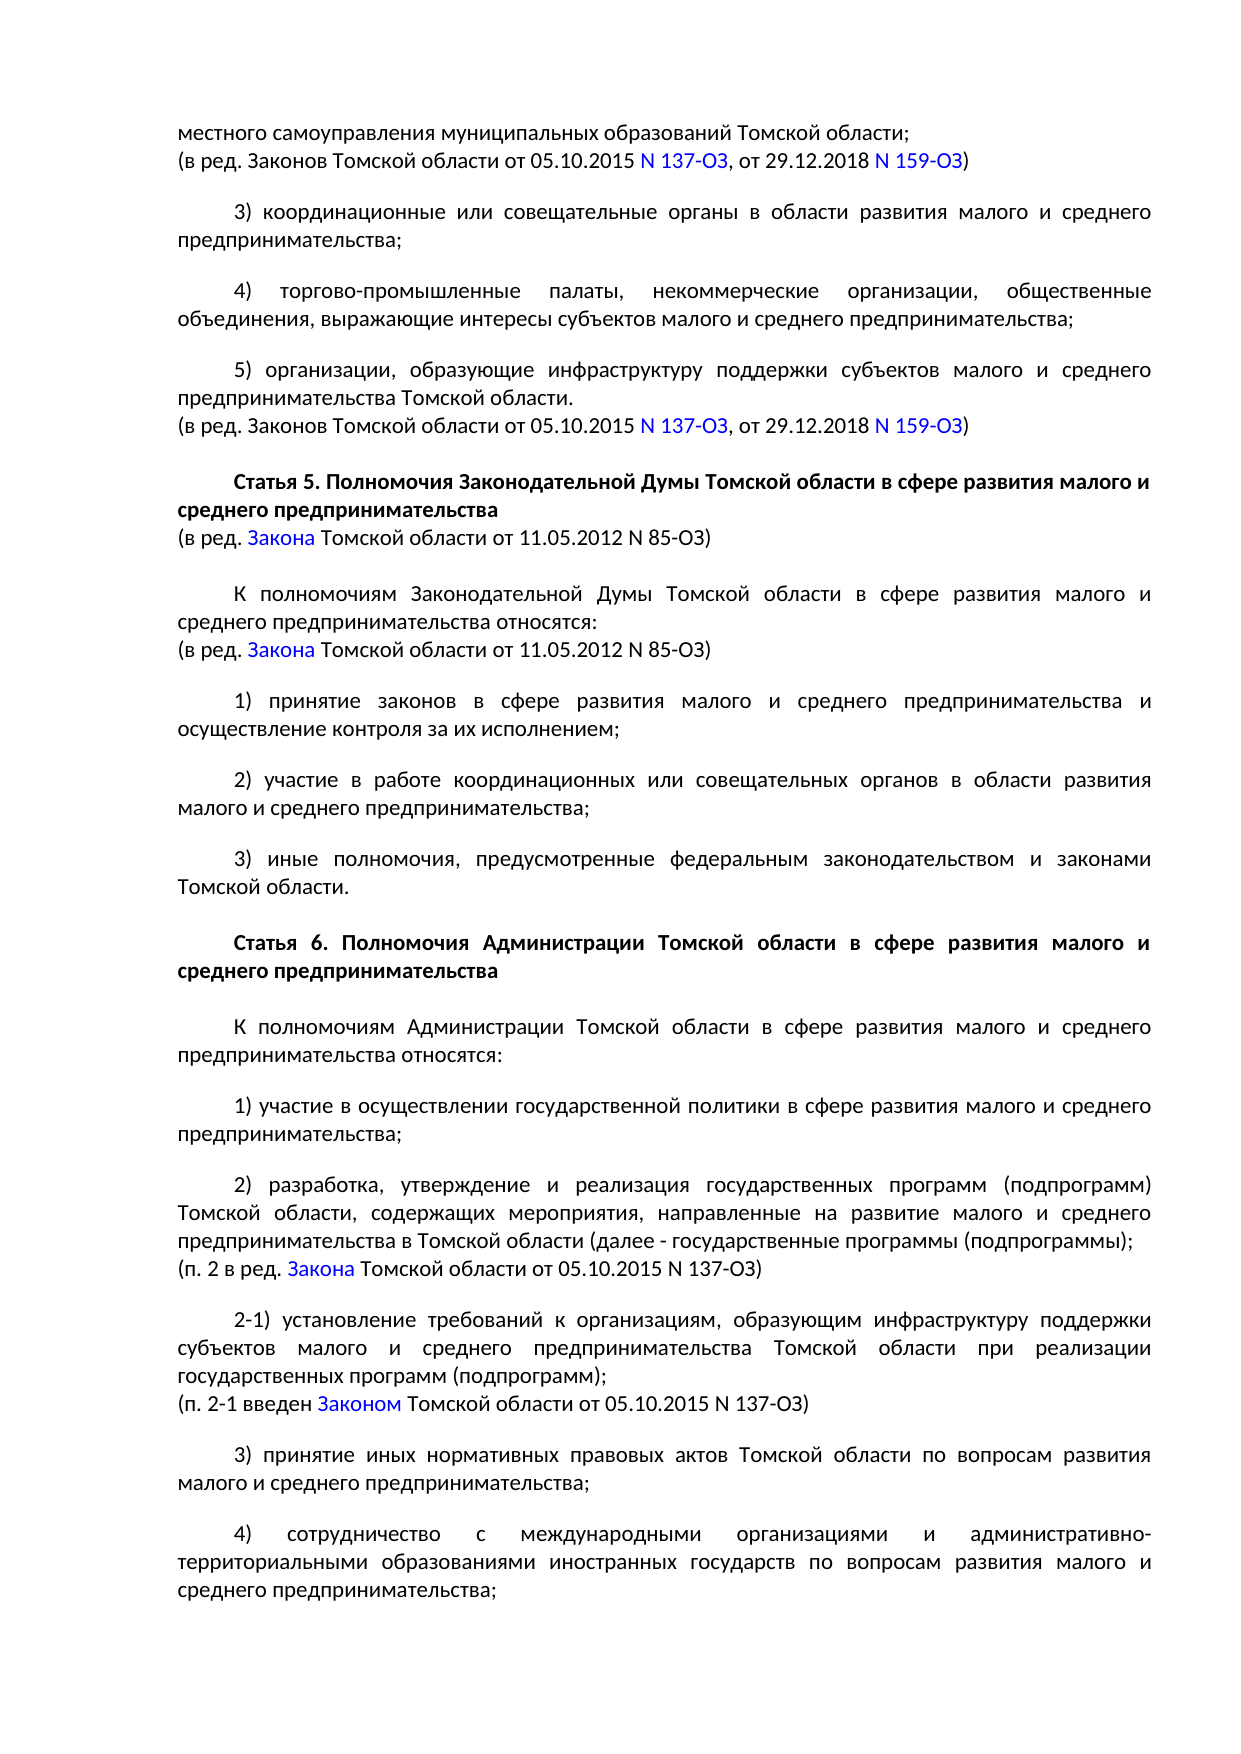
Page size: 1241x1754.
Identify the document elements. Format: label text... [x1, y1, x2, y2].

text (в ред. Законов Томской области от 05.10.2015 N 137-ОЗ, от 29.12.2018 N 159-ОЗ) [177, 411, 1152, 439]
title Статья 6. Полномочия Администрации Томской области в сфере развития малого и среднего предпринимательства [177, 928, 1152, 984]
text 3) иные полномочия, предусмотренные федеральным законодательством и законами Томской области. [177, 844, 1152, 900]
text 3) координационные или совещательные органы в области развития малого и среднего предпринимательства; [177, 197, 1152, 253]
text (п. 2-1 введен Законом Томской области от 05.10.2015 N 137-ОЗ) [177, 1389, 1152, 1417]
text К полномочиям Законодательной Думы Томской области в сфере развития малого и среднего предпринимательства относятся: [177, 579, 1152, 635]
text 2-1) установление требований к организациям, образующим инфраструктуру поддержки субъектов малого и среднего предпринимательства Томской области при реализации государственных программ (подпрограмм); [177, 1305, 1152, 1389]
text 2) участие в работе координационных или совещательных органов в области развития малого и среднего предпринимательства; [177, 765, 1152, 821]
text 4) сотрудничество с международными организациями и административно-территориальными образованиями иностранных государств по вопросам развития малого и среднего предпринимательства; [177, 1519, 1152, 1603]
text 1) принятие законов в сфере развития малого и среднего предпринимательства и осуществление контроля за их исполнением; [177, 686, 1152, 742]
text К полномочиям Администрации Томской области в сфере развития малого и среднего предпринимательства относятся: [177, 1012, 1152, 1068]
text 1) участие в осуществлении государственной политики в сфере развития малого и среднего предпринимательства; [177, 1091, 1152, 1147]
text 3) принятие иных нормативных правовых актов Томской области по вопросам развития малого и среднего предпринимательства; [177, 1440, 1152, 1496]
text (п. 2 в ред. Закона Томской области от 05.10.2015 N 137-ОЗ) [177, 1254, 1152, 1282]
text (в ред. Законов Томской области от 05.10.2015 N 137-ОЗ, от 29.12.2018 N 159-ОЗ) [177, 146, 1152, 174]
text (в ред. Закона Томской области от 11.05.2012 N 85-ОЗ) [177, 635, 1152, 663]
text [177, 118, 1152, 146]
text (в ред. Закона Томской области от 11.05.2012 N 85-ОЗ) [177, 523, 1152, 551]
text 4) торгово-промышленные палаты, некоммерческие организации, общественные объединения, выражающие интересы субъектов малого и среднего предпринимательства; [177, 276, 1152, 332]
title Статья 5. Полномочия Законодательной Думы Томской области в сфере развития малого и среднего предпринимательства [177, 467, 1152, 523]
text 2) разработка, утверждение и реализация государственных программ (подпрограмм) Томской области, содержащих мероприятия, направленные на развитие малого и среднего предпринимательства в Томской области (далее - государственные программы (подпрограммы); [177, 1170, 1152, 1254]
text 5) организации, образующие инфраструктуру поддержки субъектов малого и среднего предпринимательства Томской области. [177, 355, 1152, 411]
